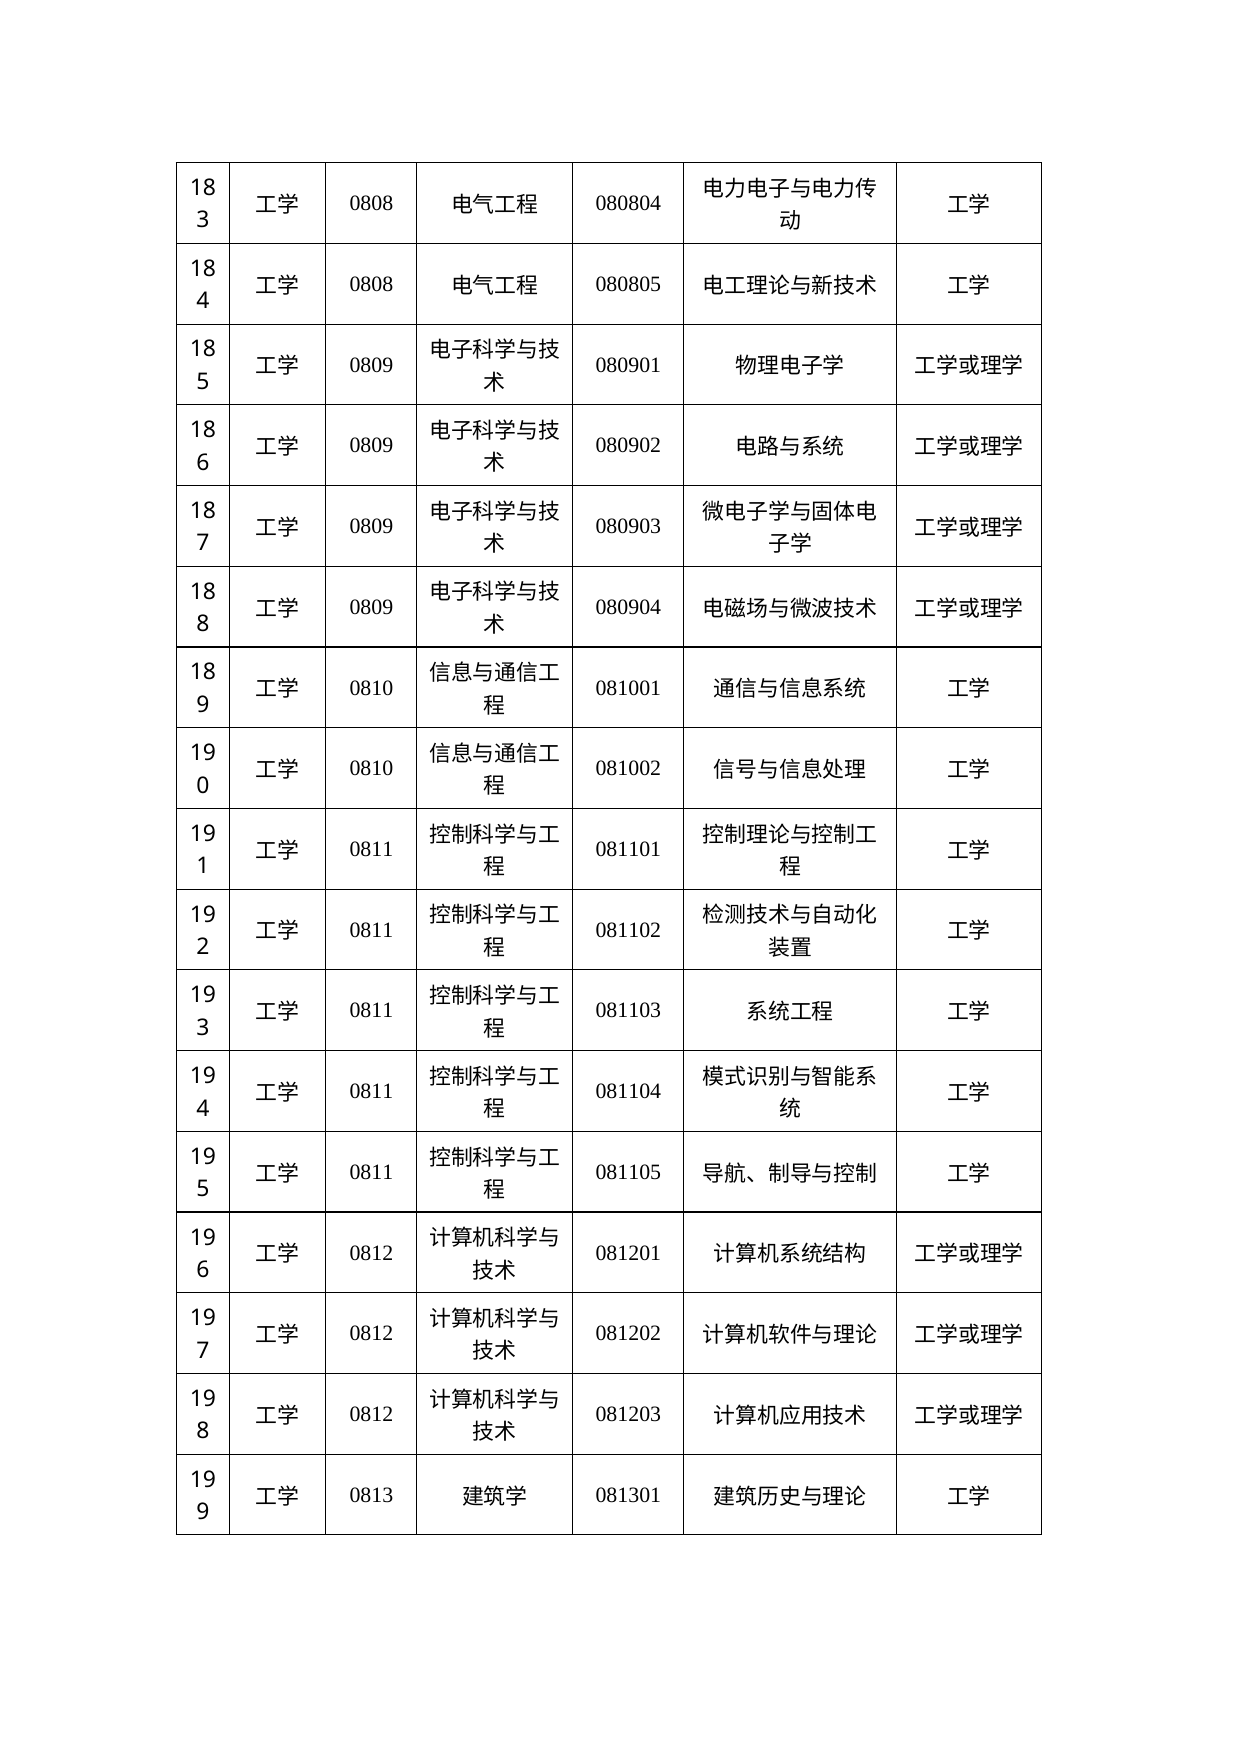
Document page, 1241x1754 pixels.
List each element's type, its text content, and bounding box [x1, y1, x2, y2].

table_cell 电工理论与新技术 [684, 244, 896, 323]
table_cell 189 [177, 648, 229, 727]
table_cell 物理电子学 [684, 325, 896, 404]
table_cell 188 [177, 567, 229, 646]
table_cell 控制科学与工程 [417, 1132, 572, 1211]
table_cell 工学或理学 [897, 1213, 1041, 1292]
table_cell 工学 [897, 244, 1041, 323]
table_cell 0813 [326, 1455, 416, 1534]
table_cell 081002 [573, 728, 683, 808]
table_cell 电子科学与技术 [417, 325, 572, 404]
table_cell 导航、制导与控制 [684, 1132, 896, 1211]
table_cell 工学 [230, 1213, 325, 1292]
table_cell 信号与信息处理 [684, 728, 896, 808]
table_cell 0811 [326, 1051, 416, 1131]
table_cell 检测技术与自动化装置 [684, 890, 896, 969]
table_cell 工学或理学 [897, 567, 1041, 646]
table_cell 计算机科学与技术 [417, 1293, 572, 1373]
table_cell 模式识别与智能系统 [684, 1051, 896, 1131]
table_cell 081202 [573, 1293, 683, 1373]
table_cell 081001 [573, 648, 683, 727]
table_cell 工学 [230, 486, 325, 566]
table_cell 工学 [230, 1455, 325, 1534]
table_cell 计算机软件与理论 [684, 1293, 896, 1373]
table_cell 0809 [326, 486, 416, 566]
table_cell 081104 [573, 1051, 683, 1131]
table_cell 通信与信息系统 [684, 648, 896, 727]
table_cell 电路与系统 [684, 405, 896, 485]
table_cell 080804 [573, 163, 683, 243]
table_cell 190 [177, 728, 229, 808]
table_cell 0812 [326, 1213, 416, 1292]
table_cell 计算机应用技术 [684, 1374, 896, 1454]
table_cell 工学 [230, 809, 325, 888]
table_cell 工学 [897, 970, 1041, 1050]
table_cell 197 [177, 1293, 229, 1373]
table_cell 185 [177, 325, 229, 404]
table_cell 工学 [230, 405, 325, 485]
table_cell 微电子学与固体电子学 [684, 486, 896, 566]
table_cell 电磁场与微波技术 [684, 567, 896, 646]
table_cell 192 [177, 890, 229, 969]
table_cell 计算机科学与技术 [417, 1213, 572, 1292]
table_cell 工学 [897, 648, 1041, 727]
table_cell 198 [177, 1374, 229, 1454]
table_cell 186 [177, 405, 229, 485]
table_cell 081201 [573, 1213, 683, 1292]
table_cell 195 [177, 1132, 229, 1211]
table_cell 建筑历史与理论 [684, 1455, 896, 1534]
table_cell 183 [177, 163, 229, 243]
table_cell 0812 [326, 1293, 416, 1373]
table_cell 电子科学与技术 [417, 486, 572, 566]
table_cell 电气工程 [417, 244, 572, 323]
table_cell 0811 [326, 890, 416, 969]
table_cell 计算机科学与技术 [417, 1374, 572, 1454]
table_cell 0809 [326, 567, 416, 646]
table_cell 081105 [573, 1132, 683, 1211]
table_cell 工学 [897, 163, 1041, 243]
table_cell 控制科学与工程 [417, 970, 572, 1050]
table_cell 工学或理学 [897, 1293, 1041, 1373]
table_cell 系统工程 [684, 970, 896, 1050]
table_cell 081102 [573, 890, 683, 969]
table_cell 工学 [230, 890, 325, 969]
table_cell 080904 [573, 567, 683, 646]
table_cell 工学 [230, 1374, 325, 1454]
table_cell 194 [177, 1051, 229, 1131]
table_cell 计算机系统结构 [684, 1213, 896, 1292]
table_cell 工学 [897, 890, 1041, 969]
table_cell 0811 [326, 809, 416, 888]
table_cell 199 [177, 1455, 229, 1534]
table_cell 工学 [230, 1051, 325, 1131]
table_cell 184 [177, 244, 229, 323]
table_cell 0809 [326, 325, 416, 404]
table_cell 0809 [326, 405, 416, 485]
table_cell 187 [177, 486, 229, 566]
table_cell 工学或理学 [897, 1374, 1041, 1454]
table_cell 工学 [230, 325, 325, 404]
table_cell 工学 [230, 244, 325, 323]
table_cell 工学 [897, 809, 1041, 888]
table_cell 工学 [230, 648, 325, 727]
table_cell 0811 [326, 1132, 416, 1211]
table_cell 工学 [230, 1293, 325, 1373]
table_cell 080901 [573, 325, 683, 404]
table_cell 080902 [573, 405, 683, 485]
table_cell 0810 [326, 728, 416, 808]
table_cell 工学 [897, 728, 1041, 808]
table_cell 工学 [230, 728, 325, 808]
table_cell 信息与通信工程 [417, 648, 572, 727]
table_cell 081203 [573, 1374, 683, 1454]
table_cell 电子科学与技术 [417, 567, 572, 646]
table_cell 196 [177, 1213, 229, 1292]
table_cell 控制理论与控制工程 [684, 809, 896, 888]
table_cell 191 [177, 809, 229, 888]
table_cell 工学 [897, 1132, 1041, 1211]
table_cell 电力电子与电力传动 [684, 163, 896, 243]
table_cell 工学 [230, 1132, 325, 1211]
table_cell 工学或理学 [897, 486, 1041, 566]
table_cell 电气工程 [417, 163, 572, 243]
table_cell 081103 [573, 970, 683, 1050]
table_cell 0810 [326, 648, 416, 727]
table_cell 080805 [573, 244, 683, 323]
table_cell 工学 [230, 163, 325, 243]
table_cell 080903 [573, 486, 683, 566]
table_cell 工学 [897, 1051, 1041, 1131]
table_cell 0808 [326, 163, 416, 243]
table_cell 工学或理学 [897, 405, 1041, 485]
table_cell 建筑学 [417, 1455, 572, 1534]
table_cell 0811 [326, 970, 416, 1050]
table_cell 工学 [230, 567, 325, 646]
table_cell 控制科学与工程 [417, 890, 572, 969]
table_cell 控制科学与工程 [417, 809, 572, 888]
table_cell 0808 [326, 244, 416, 323]
table_cell 控制科学与工程 [417, 1051, 572, 1131]
table_cell 信息与通信工程 [417, 728, 572, 808]
table_cell 电子科学与技术 [417, 405, 572, 485]
table_cell 193 [177, 970, 229, 1050]
table_cell 081101 [573, 809, 683, 888]
table_cell 081301 [573, 1455, 683, 1534]
table_cell 工学或理学 [897, 325, 1041, 404]
table_cell 工学 [230, 970, 325, 1050]
table_cell 工学 [897, 1455, 1041, 1534]
table_cell 0812 [326, 1374, 416, 1454]
